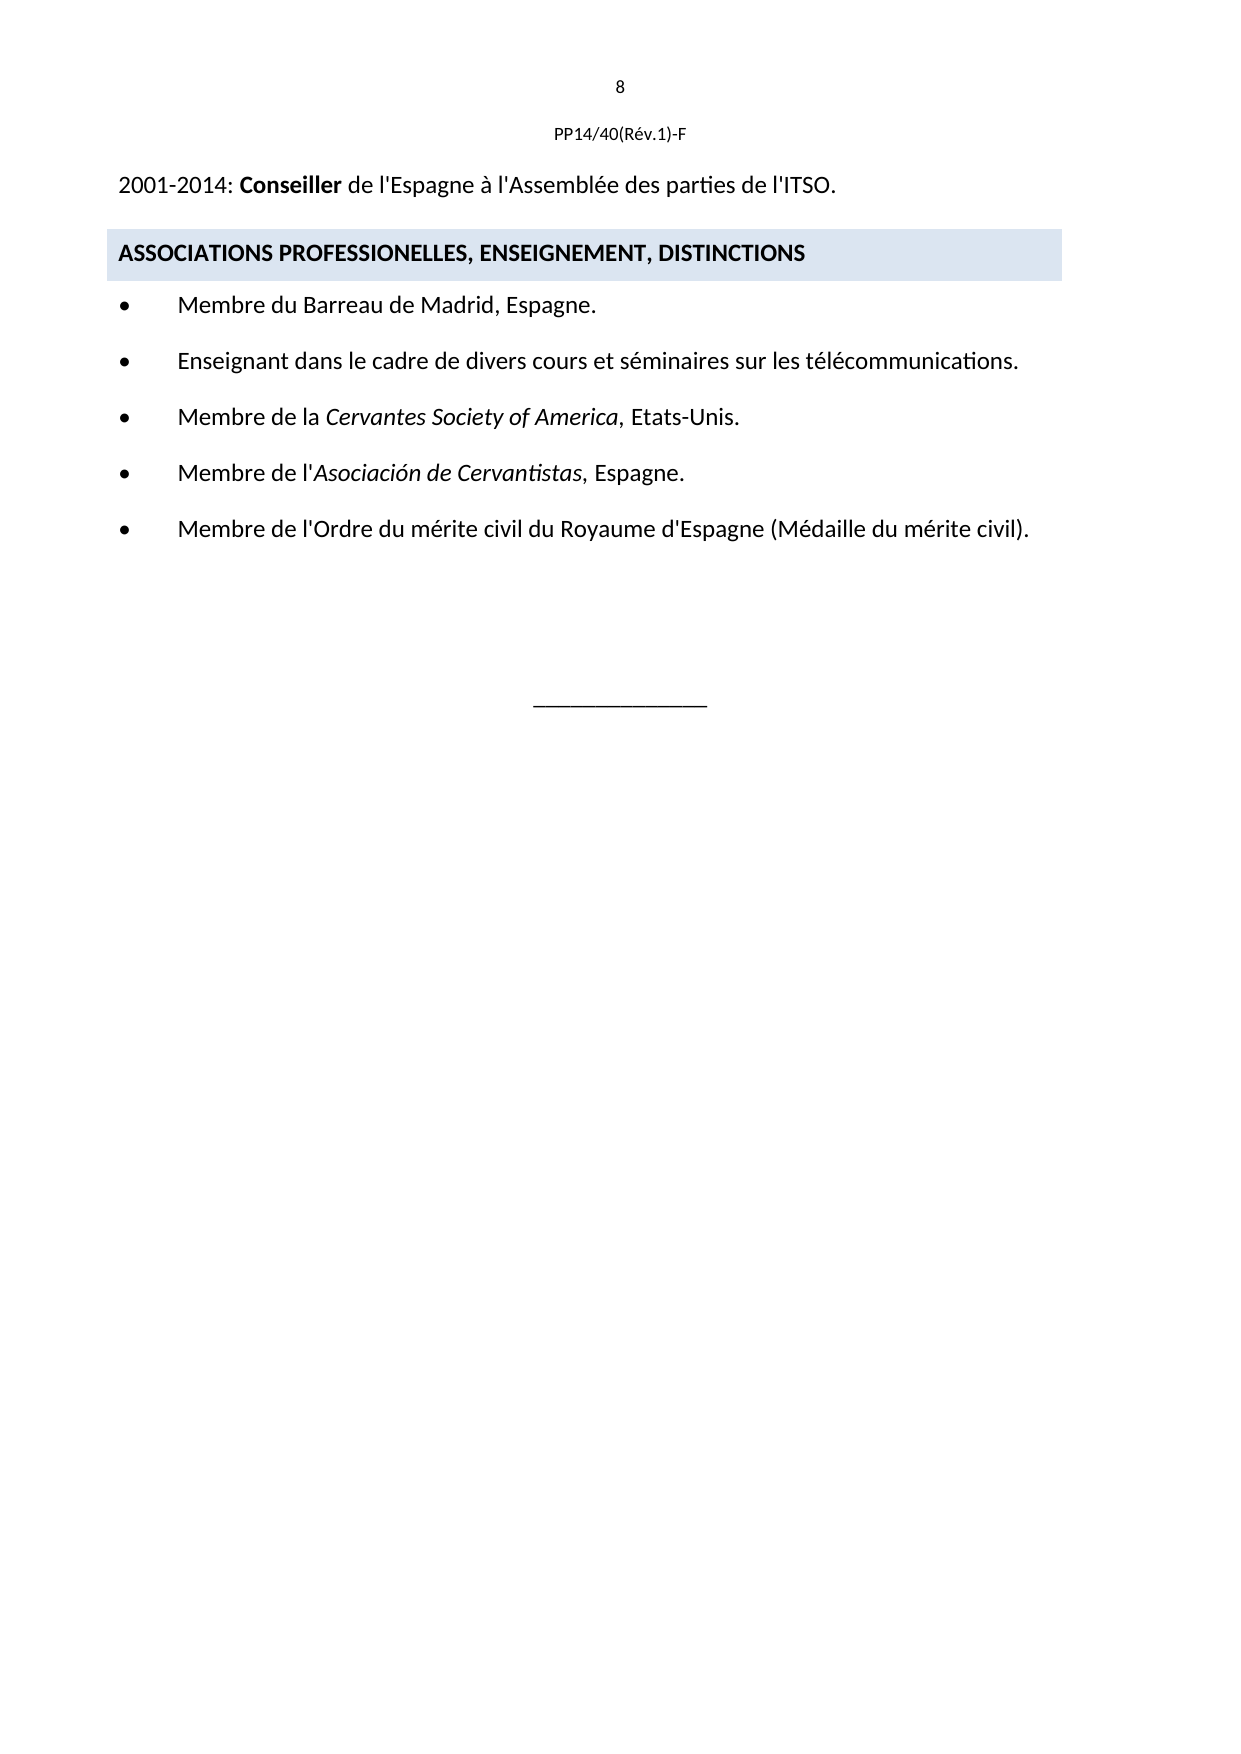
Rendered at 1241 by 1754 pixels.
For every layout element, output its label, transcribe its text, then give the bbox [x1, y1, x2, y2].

text ______________ [118, 680, 1122, 711]
text • Membre de l'Asociación de Cervantistas, Espagne. [118, 457, 1122, 488]
text • Membre du Barreau de Madrid, Espagne. [118, 289, 1122, 320]
text • Membre de la Cervantes Society of America, Etats-Unis. [118, 401, 1122, 432]
text 2001-2014: Conseiller de l'Espagne à l'Assemblée des parties de l'ITSO. [118, 169, 1122, 200]
text • Enseignant dans le cadre de divers cours et séminaires sur les télécommunications. [118, 345, 1122, 376]
table_header ASSOCIATIONS PROFESSIONELLES, ENSEIGNEMENT, DISTINCTIONS [107, 229, 1062, 281]
text • Membre de l'Ordre du mérite civil du Royaume d'Espagne (Médaille du mérite civil). [118, 513, 1122, 543]
